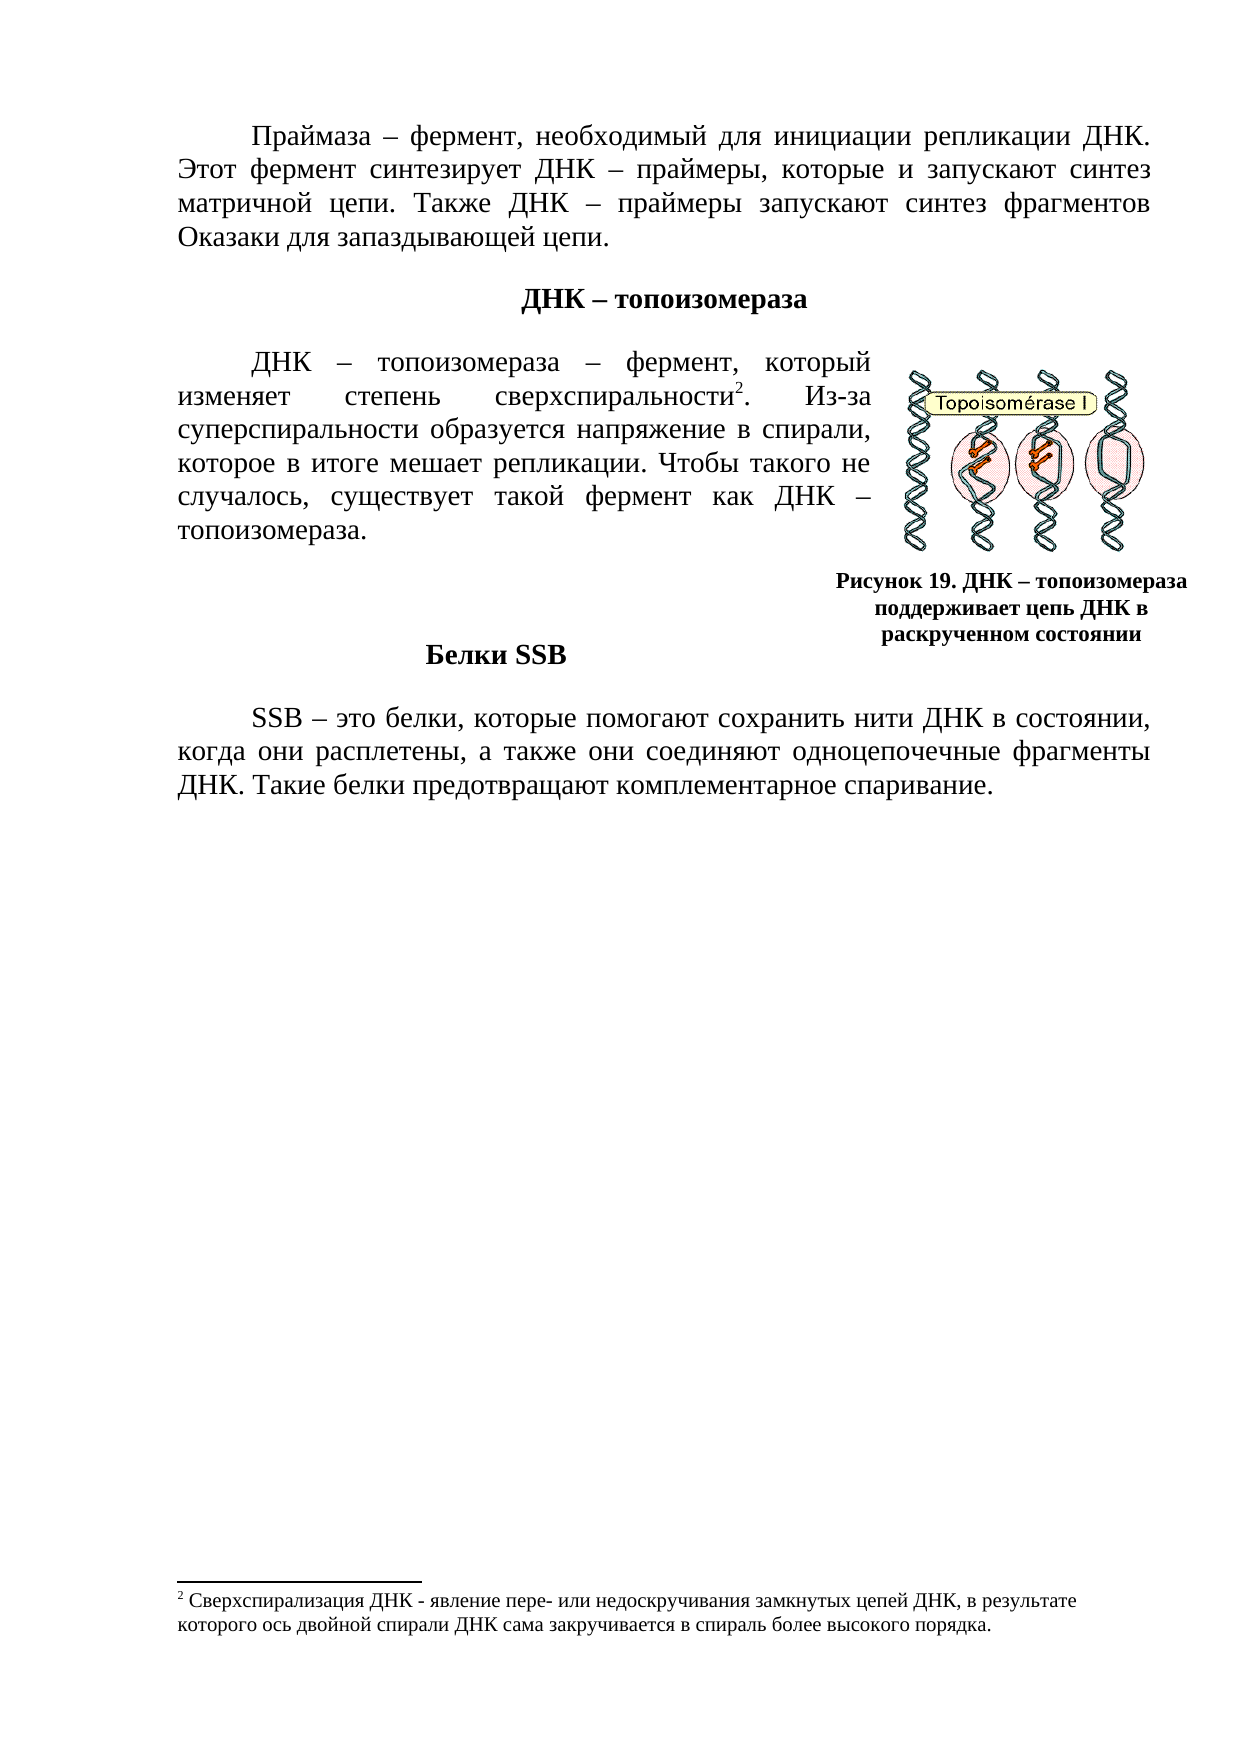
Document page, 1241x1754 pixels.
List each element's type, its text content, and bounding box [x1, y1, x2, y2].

picture [890, 360, 1153, 558]
text SSB – это белки, которые помогают сохранить нити ДНК в состоянии, когда они расплетены, а также они соединяют одноцепочечные фрагменты ДНК. Такие белки предотвращают комплементарное спаривание. [177, 700, 1152, 801]
text ДНК – топоизомераза – фермент, который изменяет степень сверхспиральности. Из-за суперспиральности образуется напряжение в спирали, которое в итоге мешает репликации. Чтобы такого не случалось, существует такой фермент как ДНК – топоизомераза. [177, 344, 1152, 545]
text Праймаза – фермент, необходимый для инициации репликации ДНК. Этот фермент синтезирует ДНК – праймеры, которые и запускают синтез матричной цепи. Также ДНК – праймеры запускают синтез фрагментов Оказаки для запаздывающей цепи. [177, 118, 1152, 252]
text Белки SSB [177, 637, 833, 671]
text ДНК – топоизомераза [177, 281, 1152, 315]
